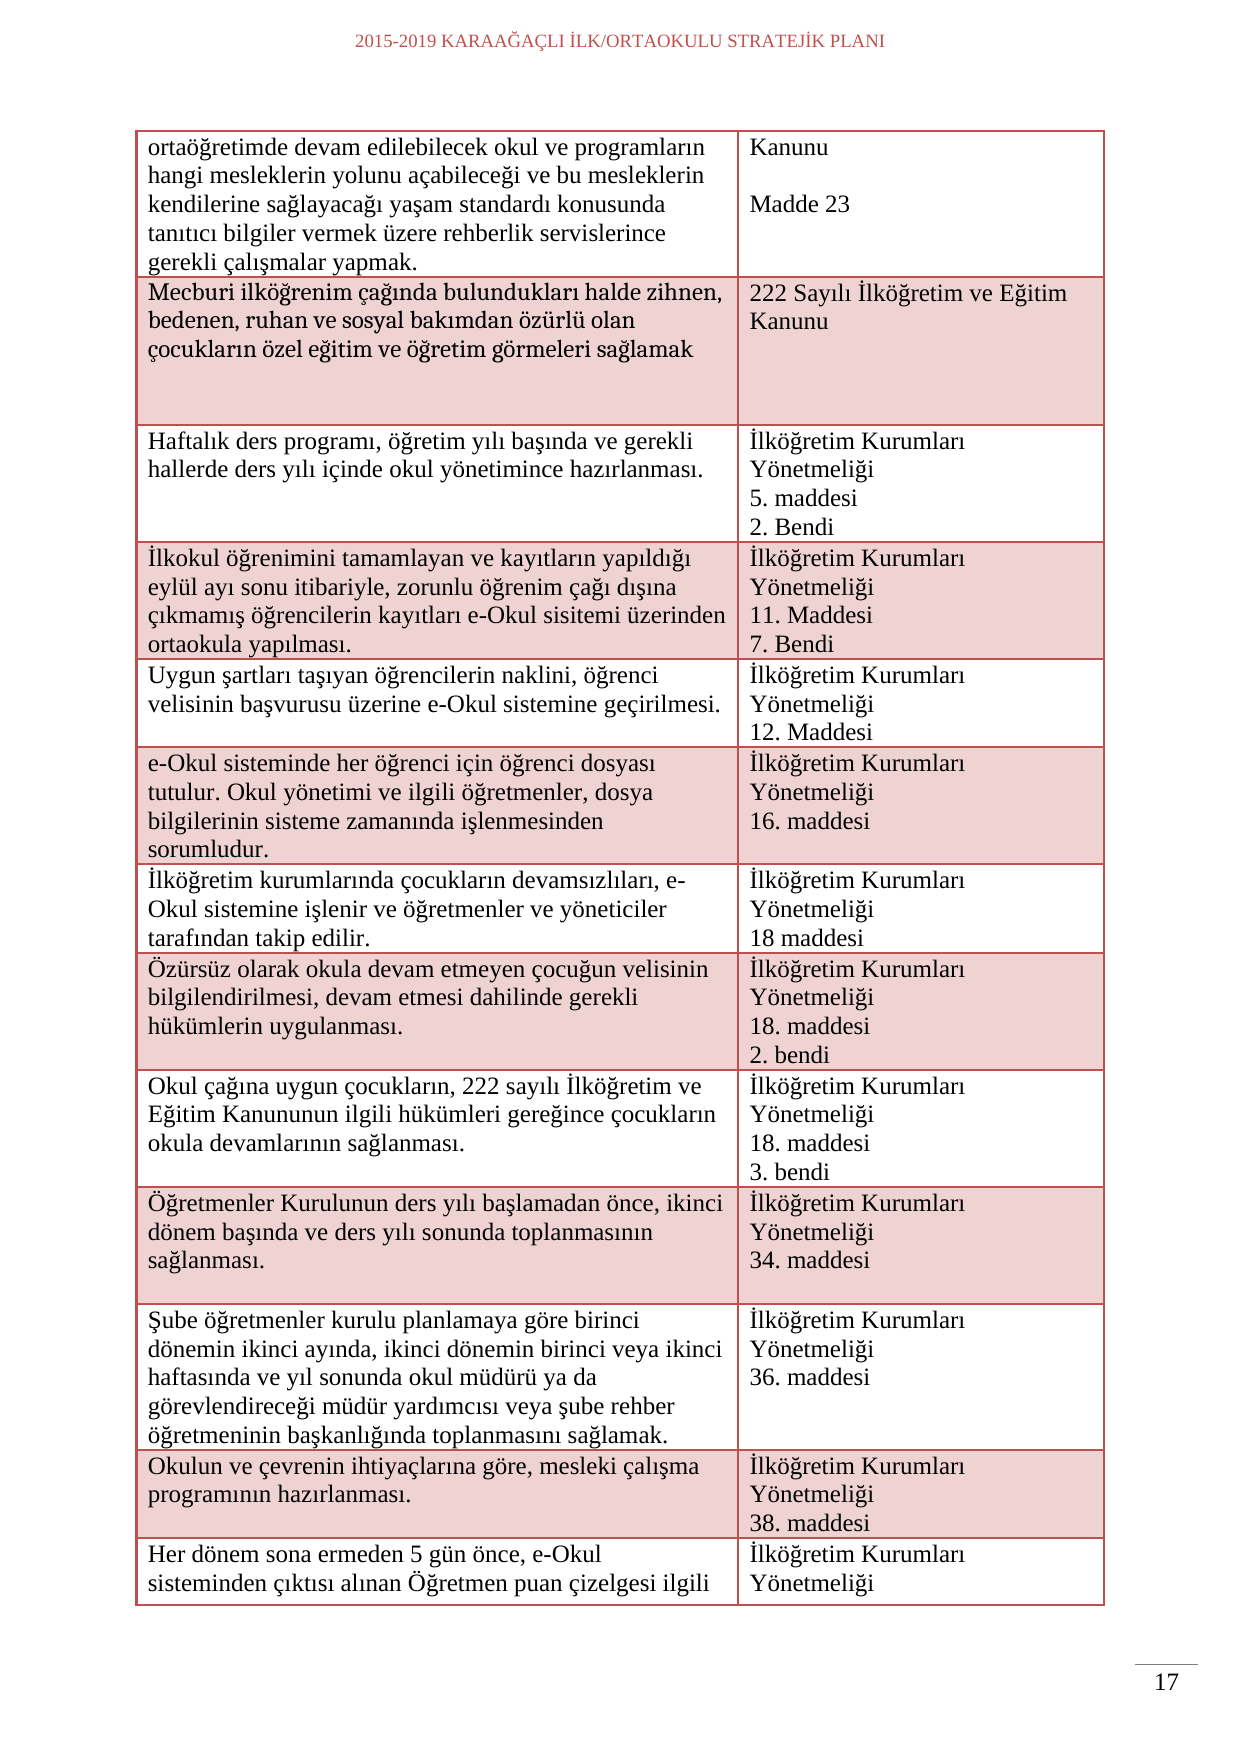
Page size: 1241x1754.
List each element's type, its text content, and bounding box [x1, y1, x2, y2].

table_cell İlköğretim Kurumları Yönetmeliği 11. Maddesi 7. Bendi [739, 543, 1103, 658]
table_cell İlköğretim Kurumları Yönetmeliği 16. maddesi [739, 748, 1103, 863]
table_cell Haftalık ders programı, öğretim yılı başında ve gerekli hallerde ders yılı içinde okul yönetimince hazırlanması. [138, 426, 737, 541]
table_cell Mecburi ilköğrenim çağında bulundukları halde zihnen, bedenen, ruhan ve sosyal bakımdan özürlü olan çocukların özel eğitim ve öğretim görmeleri sağlamak [138, 278, 737, 424]
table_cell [739, 1539, 1103, 1604]
table_cell İlköğretim Kurumları Yönetmeliği 5. maddesi 2. Bendi [739, 426, 1103, 541]
table_cell İlköğretim Kurumları Yönetmeliği 18. maddesi 3. bendi [739, 1071, 1103, 1186]
table_cell İlköğretim Kurumları Yönetmeliği 18. maddesi 2. bendi [739, 954, 1103, 1069]
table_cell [739, 132, 1103, 276]
table_cell 222 Sayılı İlköğretim ve Eğitim Kanunu [739, 278, 1103, 424]
table_cell İlköğretim Kurumları Yönetmeliği 38. maddesi [739, 1451, 1103, 1537]
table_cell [138, 132, 737, 276]
table_cell Uygun şartları taşıyan öğrencilerin naklini, öğrenci velisinin başvurusu üzerine e-Okul sistemine geçirilmesi. [138, 660, 737, 746]
table_cell Okul çağına uygun çocukların, 222 sayılı İlköğretim ve Eğitim Kanununun ilgili hükümleri gereğince çocukların okula devamlarının sağlanması. [138, 1071, 737, 1186]
table_cell İlköğretim Kurumları Yönetmeliği 18 maddesi [739, 865, 1103, 952]
table_cell Okulun ve çevrenin ihtiyaçlarına göre, mesleki çalışma programının hazırlanması. [138, 1451, 737, 1537]
table_cell e-Okul sisteminde her öğrenci için öğrenci dosyası tutulur. Okul yönetimi ve ilgili öğretmenler, dosya bilgilerinin sisteme zamanında işlenmesinden sorumludur. [138, 748, 737, 863]
table_cell İlkokul öğrenimini tamamlayan ve kayıtların yapıldığı eylül ayı sonu itibariyle, zorunlu öğrenim çağı dışına çıkmamış öğrencilerin kayıtları e-Okul sisitemi üzerinden ortaokula yapılması. [138, 543, 737, 658]
table_cell Öğretmenler Kurulunun ders yılı başlamadan önce, ikinci dönem başında ve ders yılı sonunda toplanmasının sağlanması. [138, 1188, 737, 1303]
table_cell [138, 1539, 737, 1604]
table_cell İlköğretim kurumlarında çocukların devamsızlıları, e-Okul sistemine işlenir ve öğretmenler ve yöneticiler tarafından takip edilir. [138, 865, 737, 952]
table_cell İlköğretim Kurumları Yönetmeliği 12. Maddesi [739, 660, 1103, 746]
table_cell İlköğretim Kurumları Yönetmeliği 34. maddesi [739, 1188, 1103, 1303]
table_cell İlköğretim Kurumları Yönetmeliği 36. maddesi [739, 1305, 1103, 1449]
table_cell Özürsüz olarak okula devam etmeyen çocuğun velisinin bilgilendirilmesi, devam etmesi dahilinde gerekli hükümlerin uygulanması. [138, 954, 737, 1069]
table_cell Şube öğretmenler kurulu planlamaya göre birinci dönemin ikinci ayında, ikinci dönemin birinci veya ikinci haftasında ve yıl sonunda okul müdürü ya da görevlendireceği müdür yardımcısı veya şube rehber öğretmeninin başkanlığında toplanmasını sağlamak. [138, 1305, 737, 1449]
